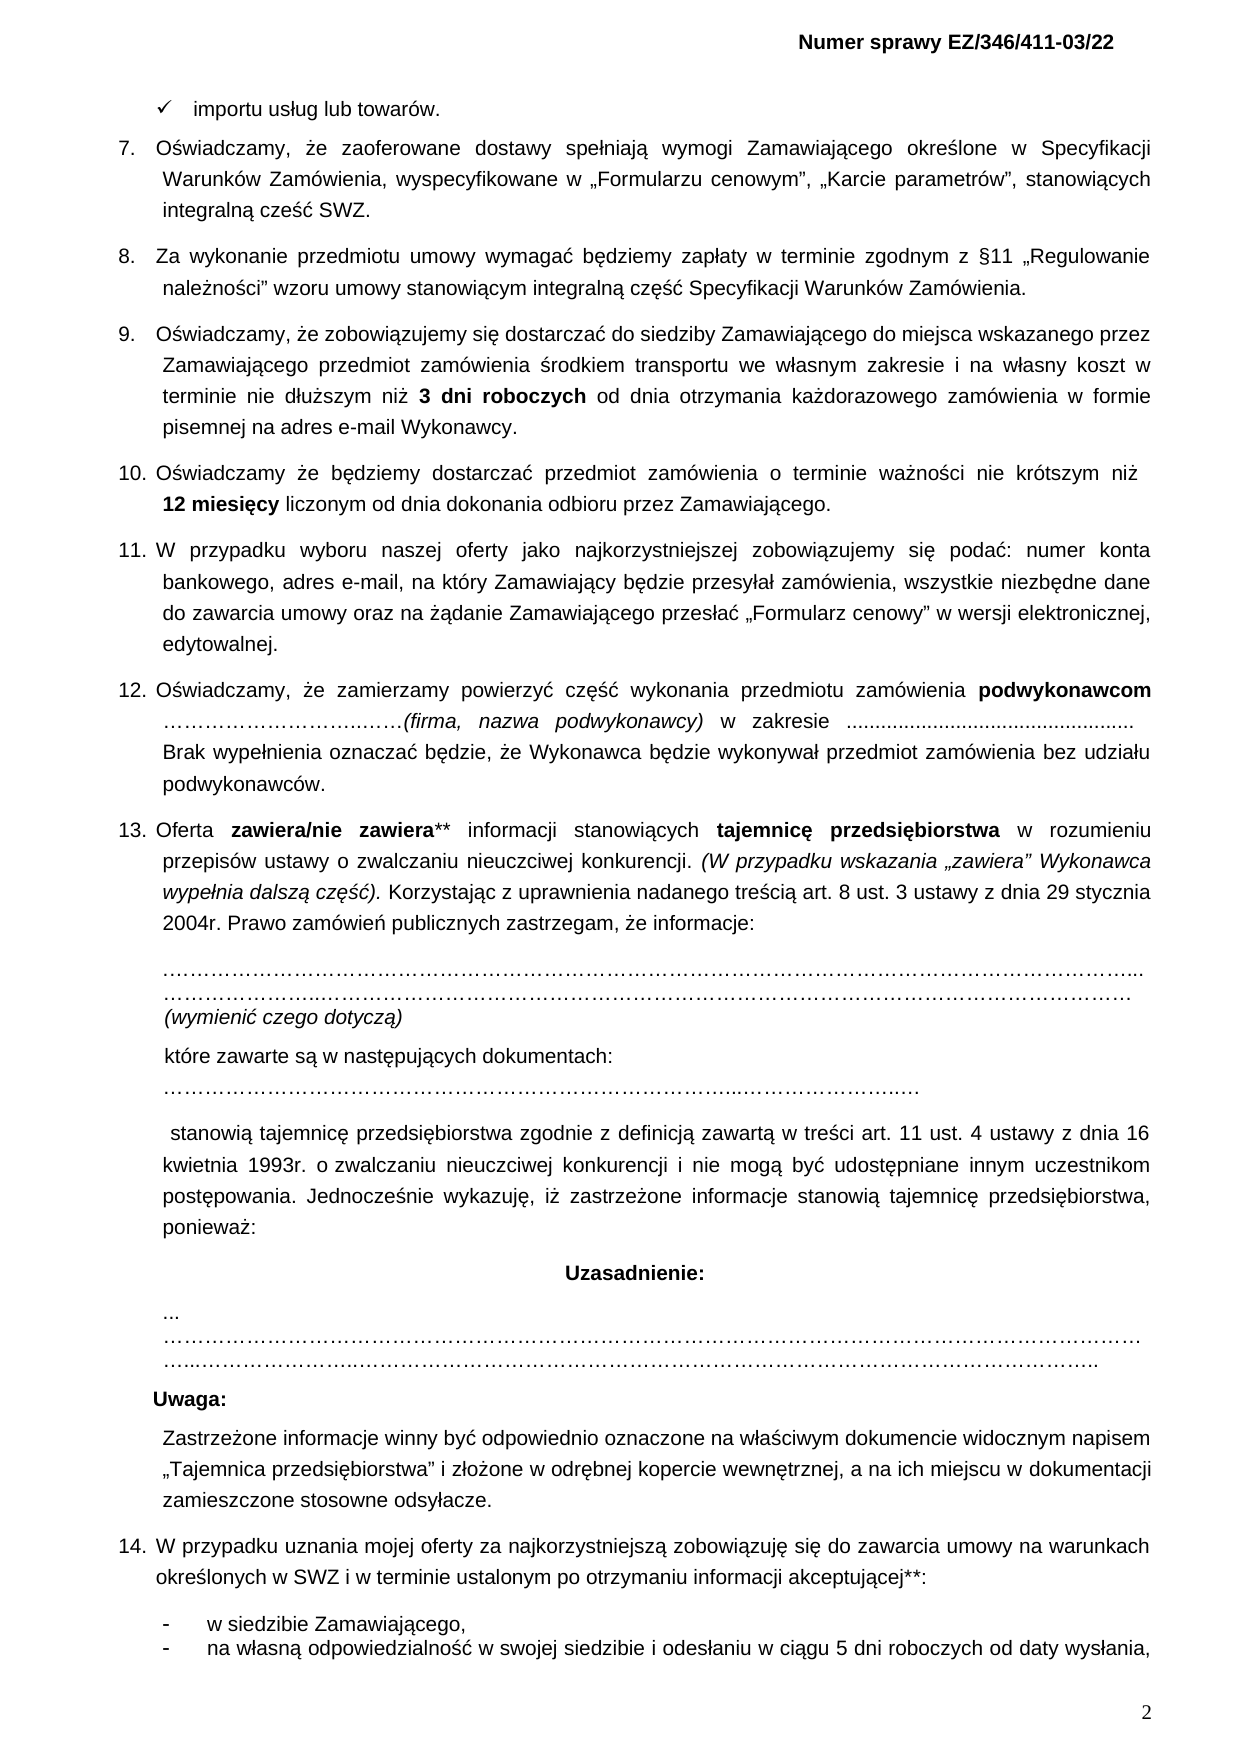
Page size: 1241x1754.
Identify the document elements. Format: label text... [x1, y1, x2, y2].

list Oferta zawiera/nie zawiera** informacji stanowiących tajemnicę przedsiębiorstwa w rozumieniu przepisów ustawy o zwalczaniu nieuczciwej konkurencji. (W przypadku wskazania „zawiera” Wykonawca wypełnia dalszą część). Korzystając z uprawnienia nadanego treścią art. 8 ust. 3 ustawy z dnia 29 stycznia 2004r. Prawo zamówień publicznych zastrzegam, że informacje: [118, 817, 1152, 935]
text Zastrzeżone informacje winny być odpowiednio oznaczone na właściwym dokumencie widocznym napisem „Tajemnica przedsiębiorstwa” i złożone w odrębnej kopercie wewnętrznej, a na ich miejscu w dokumentacji zamieszczone stosowne odsyłacze. [162, 1426, 1152, 1512]
text (wymienić czego dotyczą) [118, 1005, 1152, 1029]
list w siedzibie Zamawiającego, [162, 1611, 1152, 1635]
text Uwaga: [118, 1387, 1152, 1411]
list Oświadczamy że będziemy dostarczać przedmiot zamówienia o terminie ważności nie krótszym niż 12 miesięcy liczonym od dnia dokonania odbioru przez Zamawiającego. [118, 461, 1152, 516]
text stanowią tajemnicę przedsiębiorstwa zgodnie z definicją zawartą w treści art. 11 ust. 4 ustawy z dnia 16 kwietnia 1993r. o zwalczaniu nieuczciwej konkurencji i nie mogą być udostępniane innym uczestnikom postępowania. Jednocześnie wykazuję, iż zastrzeżone informacje stanowią tajemnicę przedsiębiorstwa, ponieważ: [118, 1121, 1152, 1239]
list W przypadku uznania mojej oferty za najkorzystniejszą zobowiązuję się do zawarcia umowy na warunkach określonych w SWZ i w terminie ustalonym po otrzymaniu informacji akceptującej**: [118, 1534, 1152, 1589]
text które zawarte są w następujących dokumentach: ………………………………………………………………………...…………………..… [118, 1044, 1152, 1099]
text .…………………………………………………………………………………………………………………………...…………………..……………………………………………………………………………………………………… [162, 957, 1152, 1005]
list Oświadczamy, że zaoferowane dostawy spełniają wymogi Zamawiającego określone w Specyfikacji Warunków Zamówienia, wyspecyfikowane w „Formularzu cenowym”, „Karcie parametrów”, stanowiących integralną cześć SWZ. [118, 136, 1152, 222]
text Uzasadnienie: [118, 1261, 1152, 1285]
list W przypadku wyboru naszej oferty jako najkorzystniejszej zobowiązujemy się podać: numer konta bankowego, adres e-mail, na który Zamawiający będzie przesyłał zamówienia, wszystkie niezbędne dane do zawarcia umowy oraz na żądanie Zamawiającego przesłać „Formularz cenowy” w wersji elektronicznej, edytowalnej. [118, 538, 1152, 656]
list Oświadczamy, że zobowiązujemy się dostarczać do siedziby Zamawiającego do miejsca wskazanego przez Zamawiającego przedmiot zamówienia środkiem transportu we własnym zakresie i na własny koszt w terminie nie dłuższym niż 3 dni roboczych od dnia otrzymania każdorazowego zamówienia w formie pisemnej na adres e-mail Wykonawcy. [118, 321, 1152, 439]
list Oświadczamy, że zamierzamy powierzyć część wykonania przedmiotu zamówienia podwykonawcom ………………………..……(firma, nazwa podwykonawcy) w zakresie .................................................. Brak wypełnienia oznaczać będzie, że Wykonawca będzie wykonywał przedmiot zamówienia bez udziału podwykonawców. [118, 678, 1152, 795]
list Za wykonanie przedmiotu umowy wymagać będziemy zapłaty w terminie zgodnym z §11 „Regulowanie należności” wzoru umowy stanowiącym integralną część Specyfikacji Warunków Zamówienia. [118, 244, 1152, 299]
text ...………………………………………………………………………………………………………………………………...…………………..…………………………………………………………………………………………….. [162, 1300, 1152, 1372]
list importu usług lub towarów. [156, 97, 1152, 121]
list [162, 1635, 1152, 1659]
